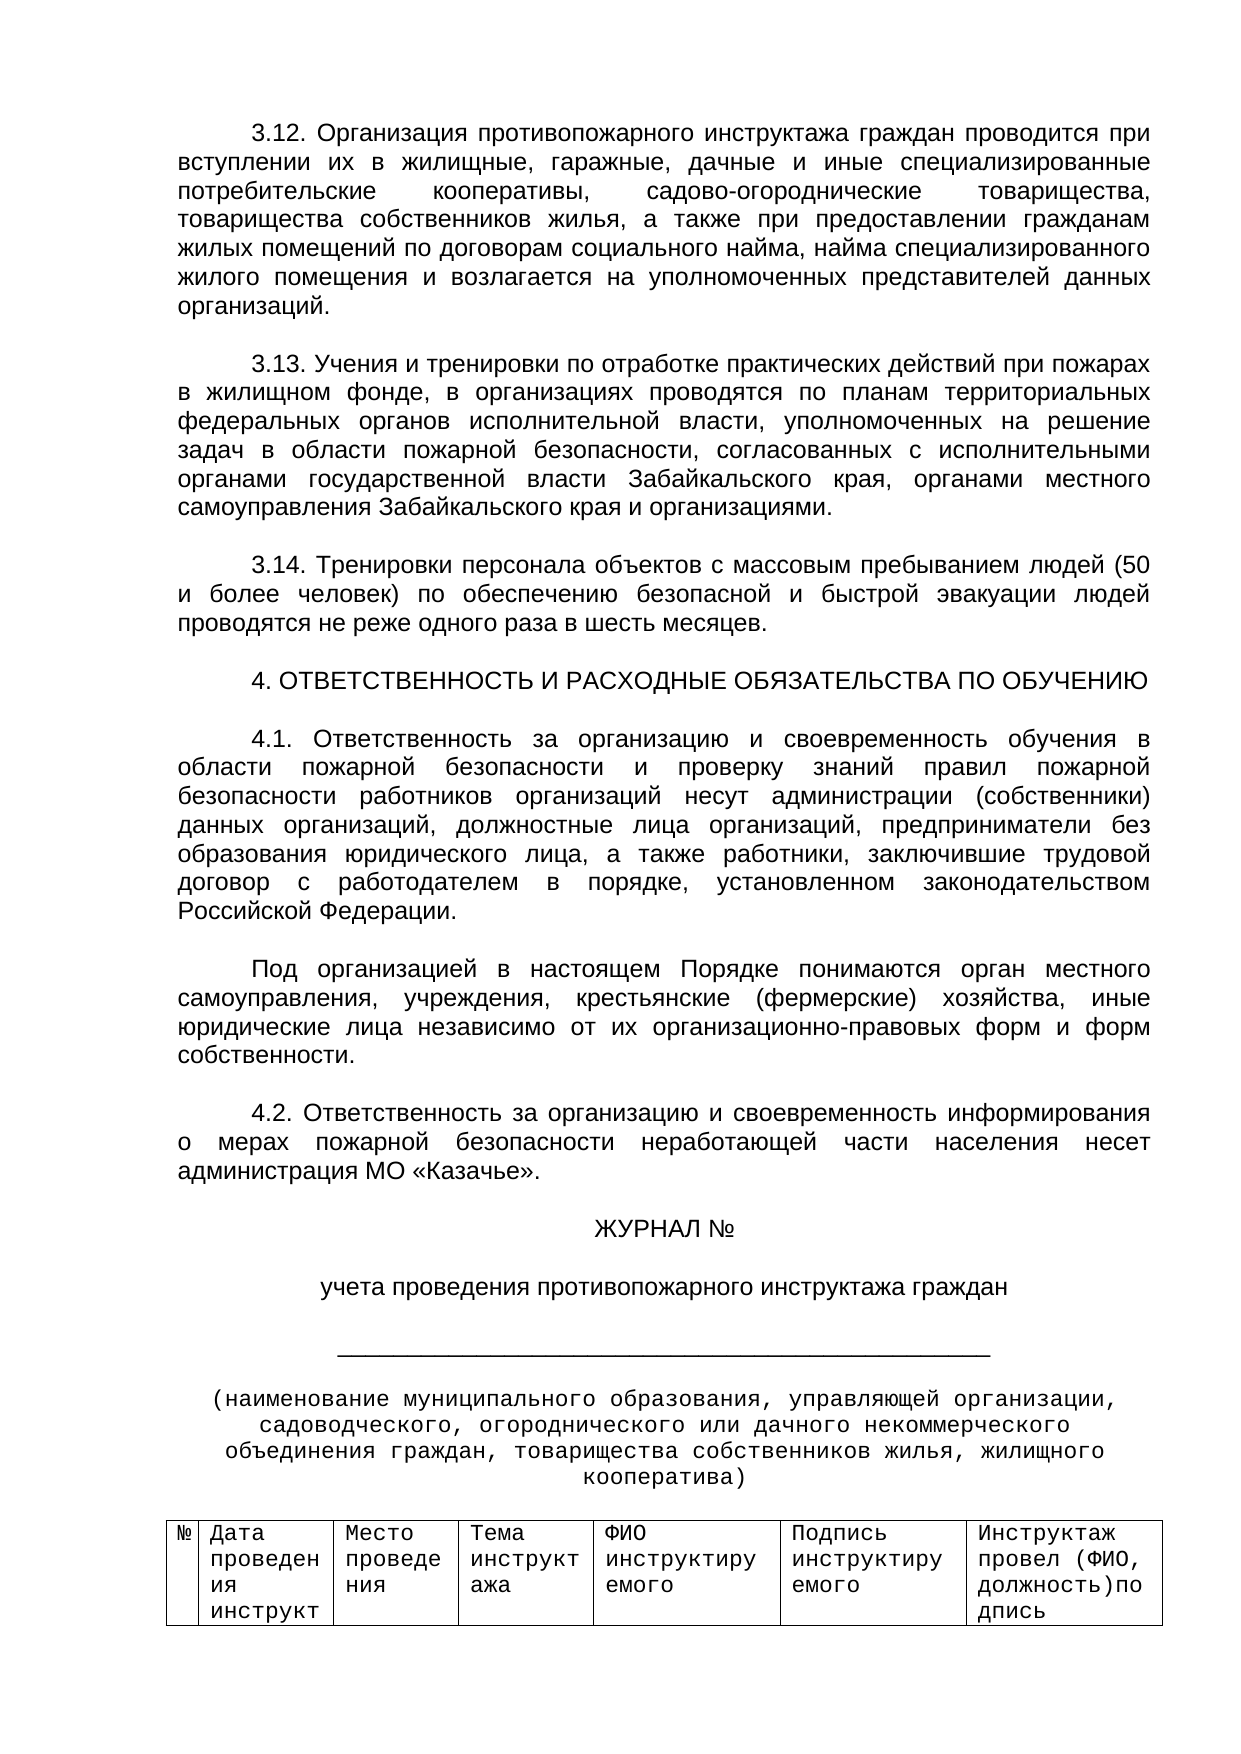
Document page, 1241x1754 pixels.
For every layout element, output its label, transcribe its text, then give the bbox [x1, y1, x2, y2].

text Под организацией в настоящем Порядке понимаются орган местного самоуправления, учреждения, крестьянские (фермерские) хозяйства, иные юридические лица независимо от их организационно-правовых форм и форм собственности. [177, 954, 1152, 1069]
text 4. ОТВЕТСТВЕННОСТЬ И РАСХОДНЫЕ ОБЯЗАТЕЛЬСТВА ПО ОБУЧЕНИЮ [177, 666, 1152, 694]
text 4.1. Ответственность за организацию и своевременность обучения в области пожарной безопасности и проверку знаний правил пожарной безопасности работников организаций несут администрации (собственники) данных организаций, должностные лица организаций, предприниматели без образования юридического лица, а также работники, заключившие трудовой договор с работодателем в порядке, установленном законодательством Российской Федерации. [177, 723, 1152, 925]
text 3.12. Организация противопожарного инструктажа граждан проводится при вступлении их в жилищные, гаражные, дачные и иные специализированные потребительские кооперативы, садово-огороднические товарищества, товарищества собственников жилья, а также при предоставлении гражданам жилых помещений по договорам социального найма, найма специализированного жилого помещения и возлагается на уполномоченных представителей данных организаций. [177, 118, 1152, 319]
table_header Место проведения [334, 1521, 458, 1625]
text ЖУРНАЛ № [177, 1213, 1152, 1242]
text (наименование муниципального образования, управляющей организации, садоводческого, огороднического или дачного некоммерческого объединения граждан, товарищества собственников жилья, жилищного кооператива) [177, 1387, 1152, 1491]
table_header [781, 1521, 966, 1625]
text 4.2. Ответственность за организацию и своевременность информирования о мерах пожарной безопасности неработающей части населения несет администрация МО «Казачье». [177, 1098, 1152, 1184]
table_header Тема инструктажа [459, 1521, 593, 1625]
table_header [199, 1521, 333, 1625]
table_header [967, 1521, 1162, 1625]
text 3.14. Тренировки персонала объектов с массовым пребыванием людей (50 и более человек) по обеспечению безопасной и быстрой эвакуации людей проводятся не реже одного раза в шесть месяцев. [177, 550, 1152, 636]
text учета проведения противопожарного инструктажа граждан [177, 1271, 1152, 1300]
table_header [594, 1521, 780, 1625]
table_header № [167, 1521, 198, 1625]
text _______________________________________________ [177, 1329, 1152, 1358]
text 3.13. Учения и тренировки по отработке практических действий при пожарах в жилищном фонде, в организациях проводятся по планам территориальных федеральных органов исполнительной власти, уполномоченных на решение задач в области пожарной безопасности, согласованных с исполнительными органами государственной власти Забайкальского края, органами местного самоуправления Забайкальского края и организациями. [177, 348, 1152, 521]
